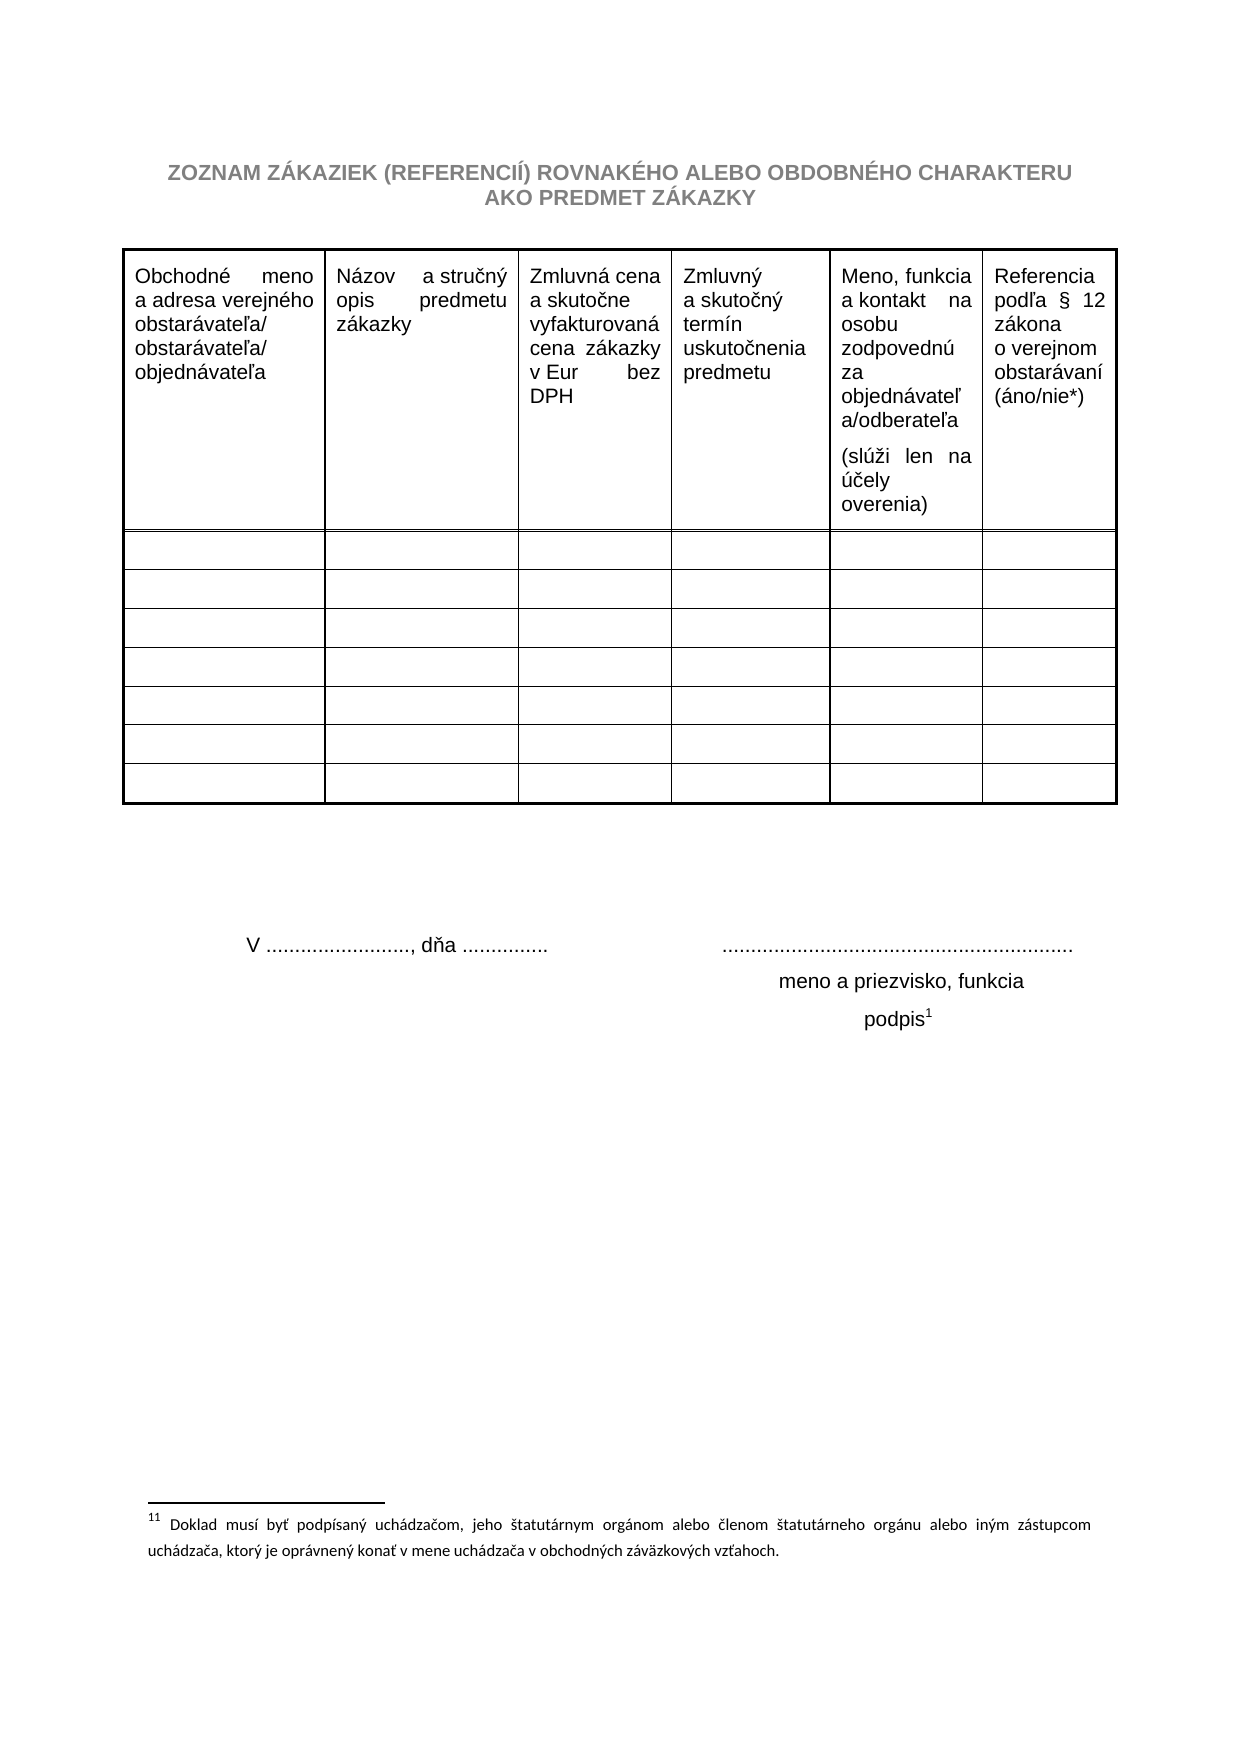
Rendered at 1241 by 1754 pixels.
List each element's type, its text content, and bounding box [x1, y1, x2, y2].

table_cell [983, 687, 1115, 724]
table_cell [983, 725, 1115, 763]
text Zoznam zákaziek (referencií) rovnakého alebo obdobného charakteru ako predmet zákazky [148, 160, 1093, 211]
table_cell [983, 609, 1115, 647]
table_cell [125, 725, 324, 763]
table_cell [326, 764, 518, 802]
table_cell [831, 532, 982, 569]
table_header Zmluvná cena a skutočne vyfakturovaná cena zákazky v Eur bez DPH [519, 251, 671, 528]
table_cell [519, 764, 671, 802]
table_header Meno, funkcia a kontakt na osobu zodpovednú za objednávateľa/odberateľa (slúži len na účely overenia) [831, 251, 982, 528]
table_cell [672, 609, 829, 647]
table_cell [125, 570, 324, 608]
table_header Referencia podľa § 12 zákona o verejnom obstarávaní (áno/nie*) [983, 251, 1115, 528]
table_cell [125, 609, 324, 647]
table_cell [519, 609, 671, 647]
table_cell [983, 570, 1115, 608]
table_header Zmluvný a skutočný termín uskutočnenia predmetu [672, 251, 829, 528]
table_cell [326, 570, 518, 608]
table_cell [125, 687, 324, 724]
table_cell [326, 687, 518, 724]
table_cell [519, 725, 671, 763]
table_cell [519, 687, 671, 724]
table_cell [519, 570, 671, 608]
table_cell [326, 532, 518, 569]
table_cell [672, 648, 829, 686]
table_cell [831, 570, 982, 608]
table_cell [672, 687, 829, 724]
table_cell [125, 764, 324, 802]
table_header ............................................................. meno a priezvisko, funkcia podpis1 [647, 915, 1149, 1077]
table_cell [983, 532, 1115, 569]
table_cell [831, 609, 982, 647]
table_cell [831, 725, 982, 763]
table_cell [831, 764, 982, 802]
table_cell [326, 648, 518, 686]
table_header Obchodné meno a adresa verejného obstarávateľa/ obstarávateľa/ objednávateľa [125, 251, 324, 528]
table_cell [519, 648, 671, 686]
table_cell [125, 648, 324, 686]
table_header Názov a stručný opis predmetu zákazky [326, 251, 518, 528]
table_cell [983, 648, 1115, 686]
table_cell [831, 687, 982, 724]
table_cell [831, 648, 982, 686]
table_cell [672, 570, 829, 608]
table_cell [672, 764, 829, 802]
table_cell [326, 609, 518, 647]
table_cell [326, 725, 518, 763]
table_cell [983, 764, 1115, 802]
table_cell [125, 532, 324, 569]
table_cell [672, 725, 829, 763]
table_cell [519, 532, 671, 569]
table_cell [672, 532, 829, 569]
table_header V ........................., dňa ............... [148, 915, 647, 1077]
